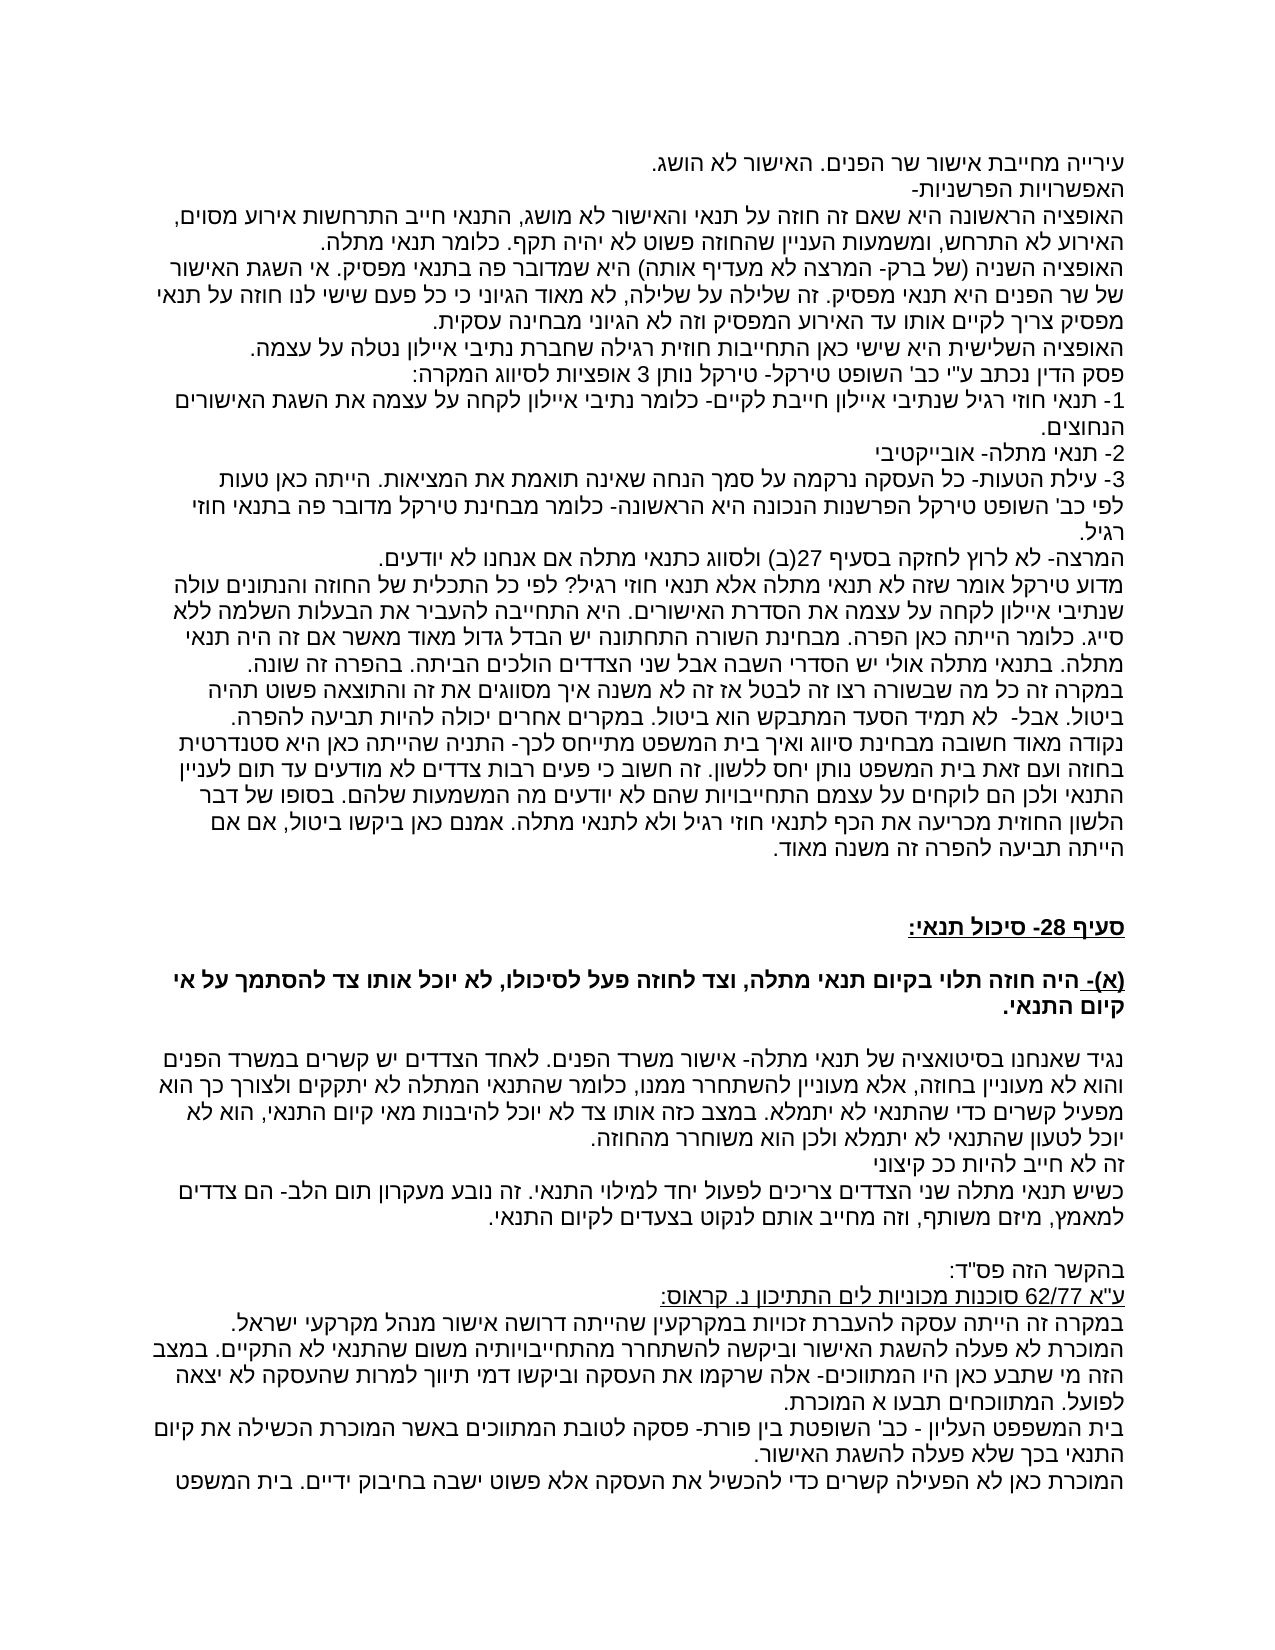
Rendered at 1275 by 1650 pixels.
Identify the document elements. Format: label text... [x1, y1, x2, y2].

text נגיד שאנחנו בסיטואציה של תנאי מתלה- אישור משרד הפנים. לאחד הצדדים יש קשרים במשרד הפנים והוא לא מעוניין בחוזה, אלא מעוניין להשתחרר ממנו, כלומר שהתנאי המתלה לא יתקקים ולצורך כך הוא מפעיל קשרים כדי שהתנאי לא יתמלא. במצב כזה אותו צד לא יוכל להיבנות מאי קיום התנאי, הוא לא יוכל לטעון שהתנאי לא יתמלא ולכן הוא משוחרר מהחוזה. זה לא חייב להיות ככ קיצוני כשיש תנאי מתלה שני הצדדים צריכים לפעול יחד למילוי התנאי. זה נובע מעקרון תום הלב- הם צדדים למאמץ, מיזם משותף, וזה מחייב אותם לנקוט בצעדים לקיום התנאי. [150, 1046, 1125, 1231]
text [150, 1231, 1125, 1494]
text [150, 150, 1125, 862]
text (א)- היה חוזה תלוי בקיום תנאי מתלה, וצד לחוזה פעל לסיכולו, לא יוכל אותו צד להסתמך על אי קיום התנאי. [150, 967, 1125, 1020]
text סעיף 28- סיכול תנאי: [150, 914, 1125, 941]
